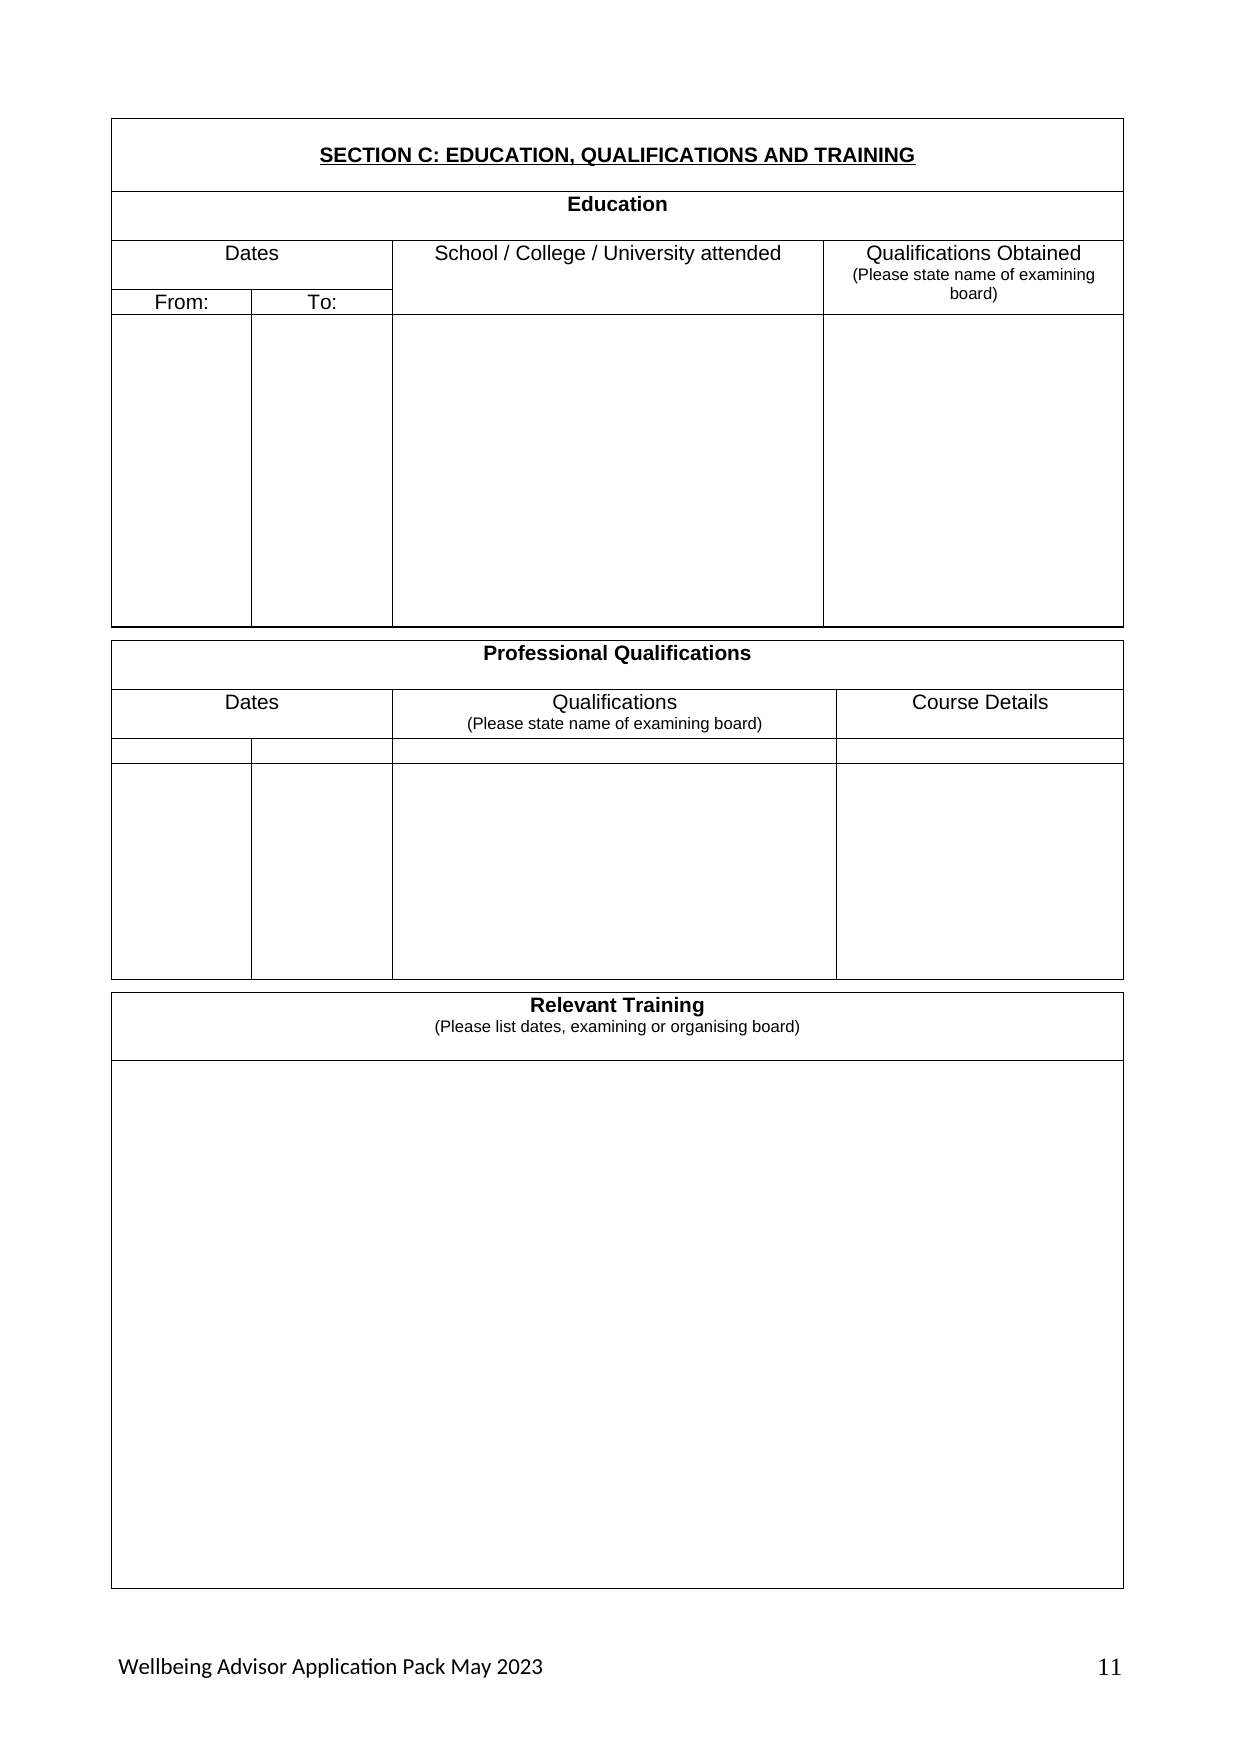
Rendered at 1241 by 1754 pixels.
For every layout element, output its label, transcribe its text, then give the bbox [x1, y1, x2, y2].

table_cell [824, 315, 1123, 626]
table_header SECTION C: EDUCATION, QUALIFICATIONS AND TRAINING [112, 119, 1123, 191]
table_header Professional Qualifications [112, 641, 1123, 688]
table_cell From: [112, 290, 251, 314]
table_cell [252, 315, 392, 626]
table_cell Course Details [837, 690, 1123, 737]
table_cell [837, 764, 1123, 979]
table_cell [112, 764, 251, 979]
table_cell Education [112, 192, 1123, 240]
table_cell To: [252, 290, 392, 314]
table_cell [393, 315, 823, 626]
table_cell [393, 764, 836, 979]
table_cell [252, 739, 392, 762]
table_cell [112, 739, 251, 762]
table_cell Qualifications (Please state name of examining board) [393, 690, 836, 737]
table_cell [112, 315, 251, 626]
table_cell [112, 1061, 1123, 1588]
table_cell Dates [112, 241, 392, 289]
table_cell [393, 739, 836, 762]
table_cell [252, 764, 392, 979]
table_cell School / College / University attended [393, 241, 823, 314]
table_cell Dates [112, 690, 392, 737]
table_cell [837, 739, 1123, 762]
table_header Relevant Training (Please list dates, examining or organising board) [112, 993, 1123, 1060]
table_cell Qualifications Obtained (Please state name of examining board) [824, 241, 1123, 314]
